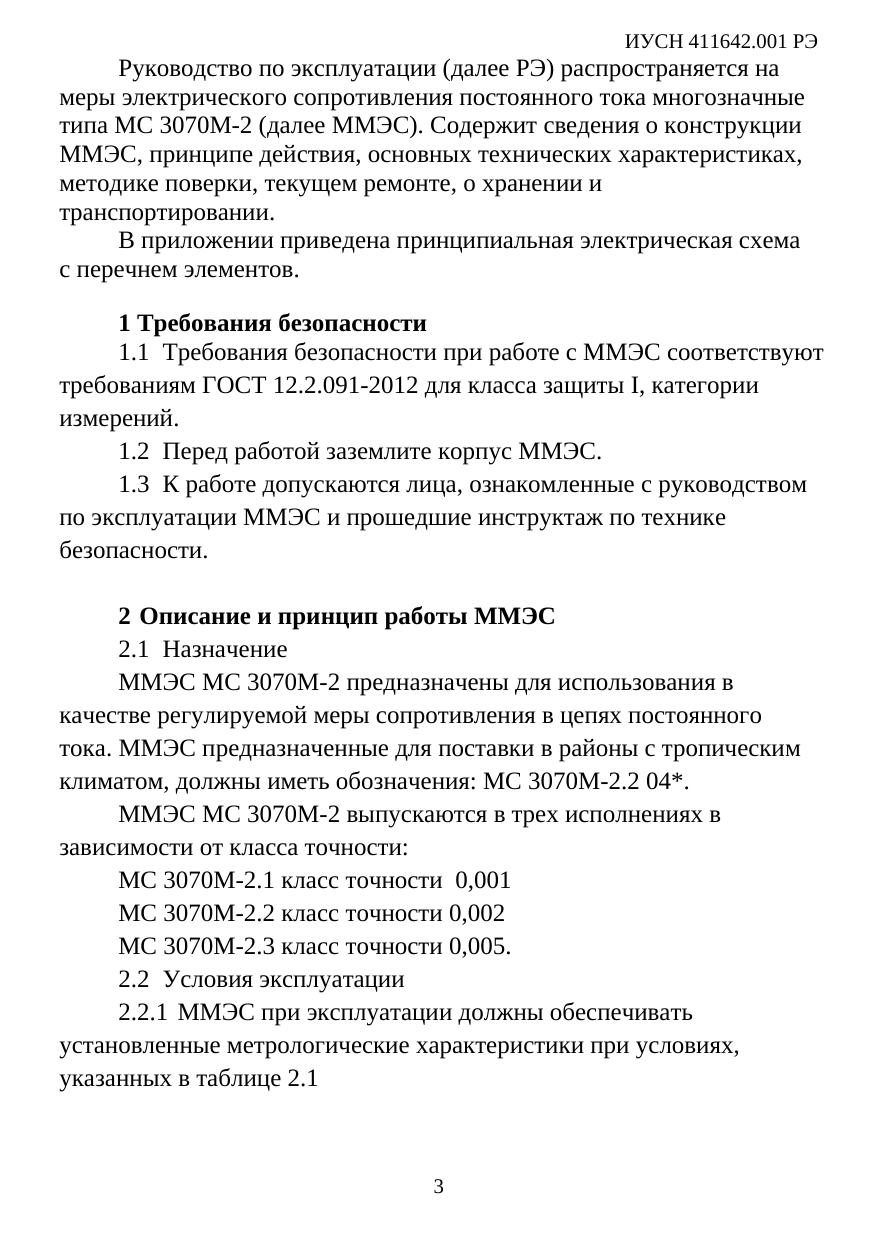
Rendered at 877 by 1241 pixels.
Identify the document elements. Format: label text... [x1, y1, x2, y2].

list К работе допускаются лица, ознакомленные с руководством по эксплуатации ММЭС и прошедшие инструктаж по технике безопасности. [59, 469, 818, 563]
list Описание и принцип работы ММЭС [59, 601, 818, 629]
text Руководство по эксплуатации (далее РЭ) распространяется на меры электрического сопротивления постоянного тока многозначные типа МС 3070М-2 (далее ММЭС). Содержит сведения о конструкции ММЭС, принципе действия, основных технических характеристиках, методике поверки, текущем ремонте, о хранении и транспортировании. [59, 53, 818, 225]
text В приложении приведена принципиальная электрическая схема с перечнем элементов. [59, 225, 818, 283]
list Перед работой заземлите корпус ММЭС. [59, 436, 818, 464]
list ММЭС при эксплуатации должны обеспечивать установленные метрологические характеристики при условиях, указанных в таблице 2.1 [59, 997, 818, 1092]
list Требования безопасности при работе с ММЭС соответствуют требованиям ГОСТ 12.2.091-2012 для класса защиты I, категории измерений. [59, 337, 827, 431]
text 1 Требования безопасности [59, 308, 818, 337]
list МС 3070М-2.3 класс точности 0,005. [59, 931, 818, 960]
list ММЭС МС 3070М-2 выпускаются в трех исполнениях в зависимости от класса точности: [59, 799, 818, 861]
list Назначение [59, 634, 818, 663]
list ММЭС МС 3070М-2 предназначены для использования в качестве регулируемой меры сопротивления в цепях постоянного тока. ММЭС предназначенные для поставки в районы с тропическим климатом, должны иметь обозначения: МС 3070М-2.2 04*. [59, 667, 818, 795]
list Условия эксплуатации [59, 964, 818, 993]
list МС 3070М-2.1 класс точности 0,001 [59, 865, 818, 894]
list МС 3070М-2.2 класс точности 0,002 [59, 898, 818, 927]
